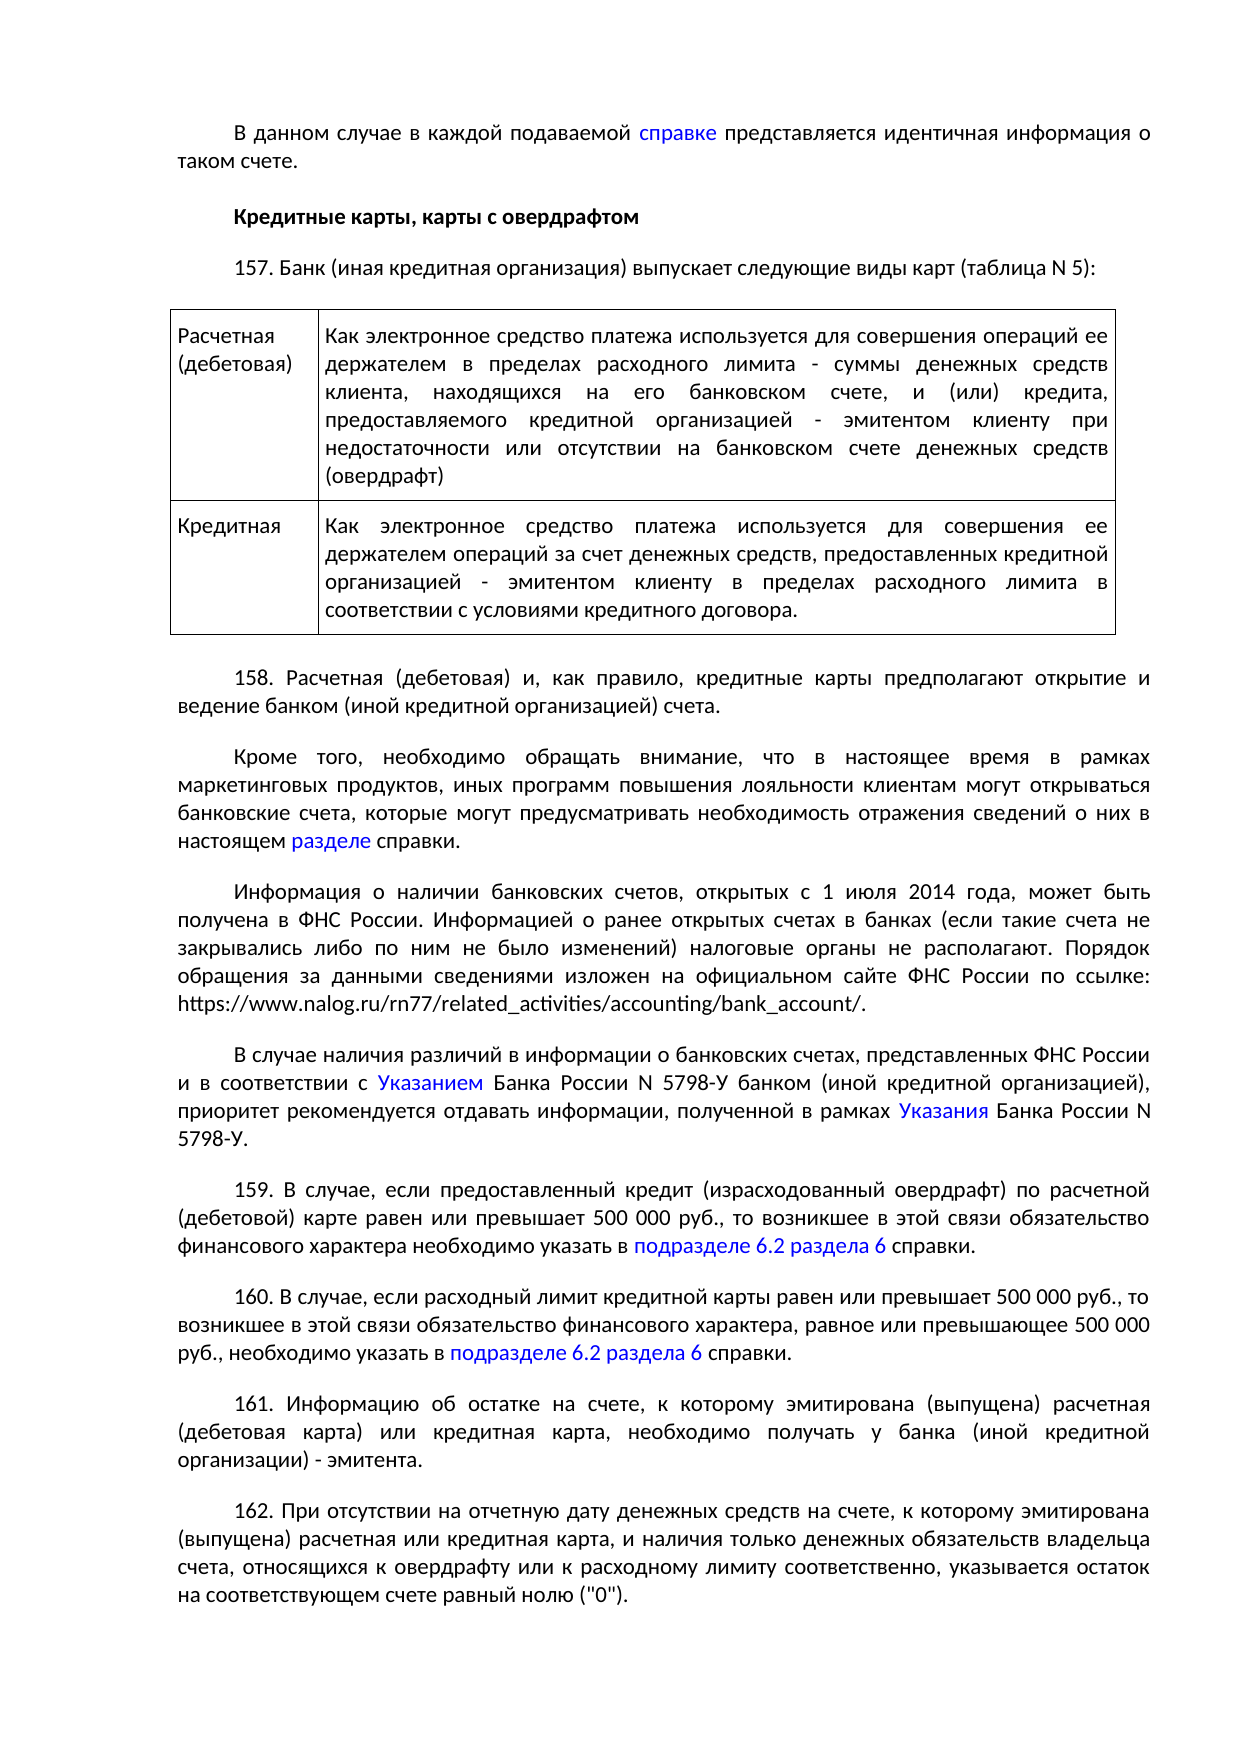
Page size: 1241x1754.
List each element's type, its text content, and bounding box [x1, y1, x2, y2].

text Кроме того, необходимо обращать внимание, что в настоящее время в рамках маркетинговых продуктов, иных программ повышения лояльности клиентам могут открываться банковские счета, которые могут предусматривать необходимость отражения сведений о них в настоящем разделе справки. [177, 742, 1152, 854]
text В случае наличия различий в информации о банковских счетах, представленных ФНС России и в соответствии с Указанием Банка России N 5798-У банком (иной кредитной организацией), приоритет рекомендуется отдавать информации, полученной в рамках Указания Банка России N 5798-У. [177, 1040, 1152, 1152]
table_cell Как электронное средство платежа используется для совершения ее держателем операций за счет денежных средств, предоставленных кредитной организацией - эмитентом клиенту в пределах расходного лимита в соответствии с условиями кредитного договора. [319, 501, 1115, 634]
table_header Как электронное средство платежа используется для совершения операций ее держателем в пределах расходного лимита - суммы денежных средств клиента, находящихся на его банковском счете, и (или) кредита, предоставляемого кредитной организацией - эмитентом клиенту при недостаточности или отсутствии на банковском счете денежных средств (овердрафт) [319, 310, 1115, 499]
text 160. В случае, если расходный лимит кредитной карты равен или превышает 500 000 руб., то возникшее в этой связи обязательство финансового характера, равное или превышающее 500 000 руб., необходимо указать в подразделе 6.2 раздела 6 справки. [177, 1282, 1152, 1366]
text 157. Банк (иная кредитная организация) выпускает следующие виды карт (таблица N 5): [177, 253, 1152, 281]
text 159. В случае, если предоставленный кредит (израсходованный овердрафт) по расчетной (дебетовой) карте равен или превышает 500 000 руб., то возникшее в этой связи обязательство финансового характера необходимо указать в подразделе 6.2 раздела 6 справки. [177, 1175, 1152, 1259]
text 158. Расчетная (дебетовая) и, как правило, кредитные карты предполагают открытие и ведение банком (иной кредитной организацией) счета. [177, 663, 1152, 719]
title Кредитные карты, карты с овердрафтом [177, 202, 1152, 230]
text В данном случае в каждой подаваемой справке представляется идентичная информация о таком счете. [177, 118, 1152, 174]
table_header Расчетная (дебетовая) [171, 310, 318, 499]
table_cell Кредитная [171, 501, 318, 634]
text Информация о наличии банковских счетов, открытых с 1 июля 2014 года, может быть получена в ФНС России. Информацией о ранее открытых счетах в банках (если такие счета не закрывались либо по ним не было изменений) налоговые органы не располагают. Порядок обращения за данными сведениями изложен на официальном сайте ФНС России по ссылке: https://www.nalog.ru/rn77/related_activities/accounting/bank_account/. [177, 877, 1152, 1017]
text 161. Информацию об остатке на счете, к которому эмитирована (выпущена) расчетная (дебетовая карта) или кредитная карта, необходимо получать у банка (иной кредитной организации) - эмитента. [177, 1389, 1152, 1473]
text 162. При отсутствии на отчетную дату денежных средств на счете, к которому эмитирована (выпущена) расчетная или кредитная карта, и наличия только денежных обязательств владельца счета, относящихся к овердрафту или к расходному лимиту соответственно, указывается остаток на соответствующем счете равный нолю ("0"). [177, 1496, 1152, 1608]
